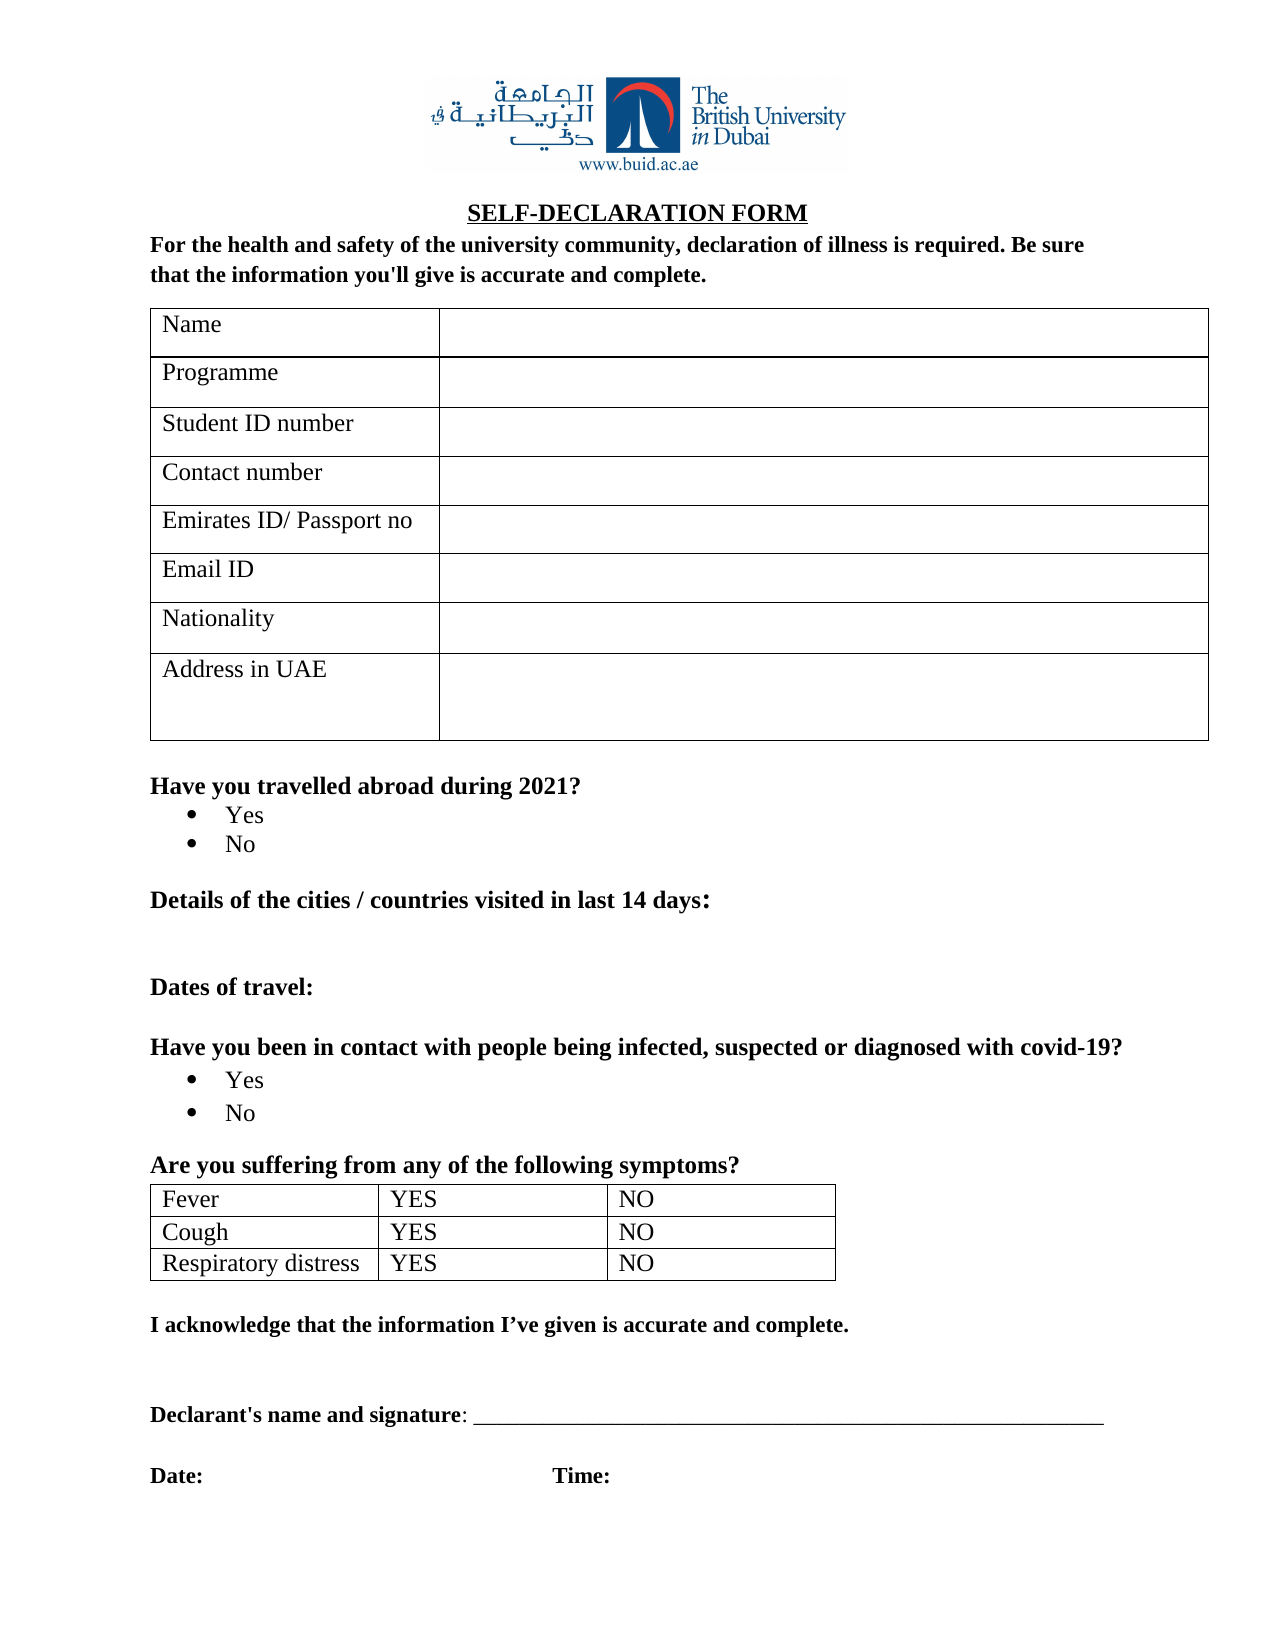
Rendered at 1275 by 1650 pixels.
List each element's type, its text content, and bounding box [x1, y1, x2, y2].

table_cell [440, 554, 1208, 602]
text Declarant's name and signature: _______________________________________________________ [150, 1401, 1125, 1428]
table_cell Address in UAE [151, 654, 439, 740]
table_cell Nationality [151, 603, 439, 653]
list Yes [187, 1065, 1125, 1094]
list No [187, 829, 1125, 857]
table_cell [440, 506, 1208, 553]
text SELF-DECLARATION FORM [150, 198, 1125, 226]
table_cell [440, 408, 1208, 456]
text For the health and safety of the university community, declaration of illness is required. Be sure that the information you'll give is accurate and complete. [150, 231, 1125, 287]
table_cell Student ID number [151, 408, 439, 456]
text Have you been in contact with people being infected, suspected or diagnosed with covid-19? [150, 1032, 1125, 1061]
text Have you travelled abroad during 2021? [150, 771, 1125, 800]
table_cell Contact number [151, 457, 439, 504]
text I acknowledge that the information I’ve given is accurate and complete. [150, 1311, 1125, 1337]
table_cell YES [379, 1217, 607, 1247]
table_header [440, 309, 1208, 356]
table_cell YES [379, 1249, 607, 1279]
table_cell NO [608, 1217, 835, 1247]
text Date: Time: [150, 1462, 1125, 1488]
table_cell [440, 654, 1208, 740]
table_cell Respiratory distress [151, 1249, 378, 1279]
table_header Name [151, 309, 439, 356]
text Dates of travel: [150, 972, 1125, 1000]
list No [187, 1098, 1125, 1127]
picture [425, 75, 850, 173]
table_cell Email ID [151, 554, 439, 602]
table_cell Programme [151, 358, 439, 407]
table_cell Cough [151, 1217, 378, 1247]
table_cell NO [608, 1249, 835, 1279]
table_cell [440, 358, 1208, 407]
table_cell [440, 457, 1208, 504]
table_cell Emirates ID/ Passport no [151, 506, 439, 553]
list Yes [187, 800, 1125, 829]
text Details of the cities / countries visited in last 14 days: [150, 881, 1125, 915]
table_header YES [379, 1185, 607, 1216]
table_header Fever [151, 1185, 378, 1216]
table_header NO [608, 1185, 835, 1216]
text Are you suffering from any of the following symptoms? [150, 1151, 1125, 1179]
table_cell [440, 603, 1208, 653]
